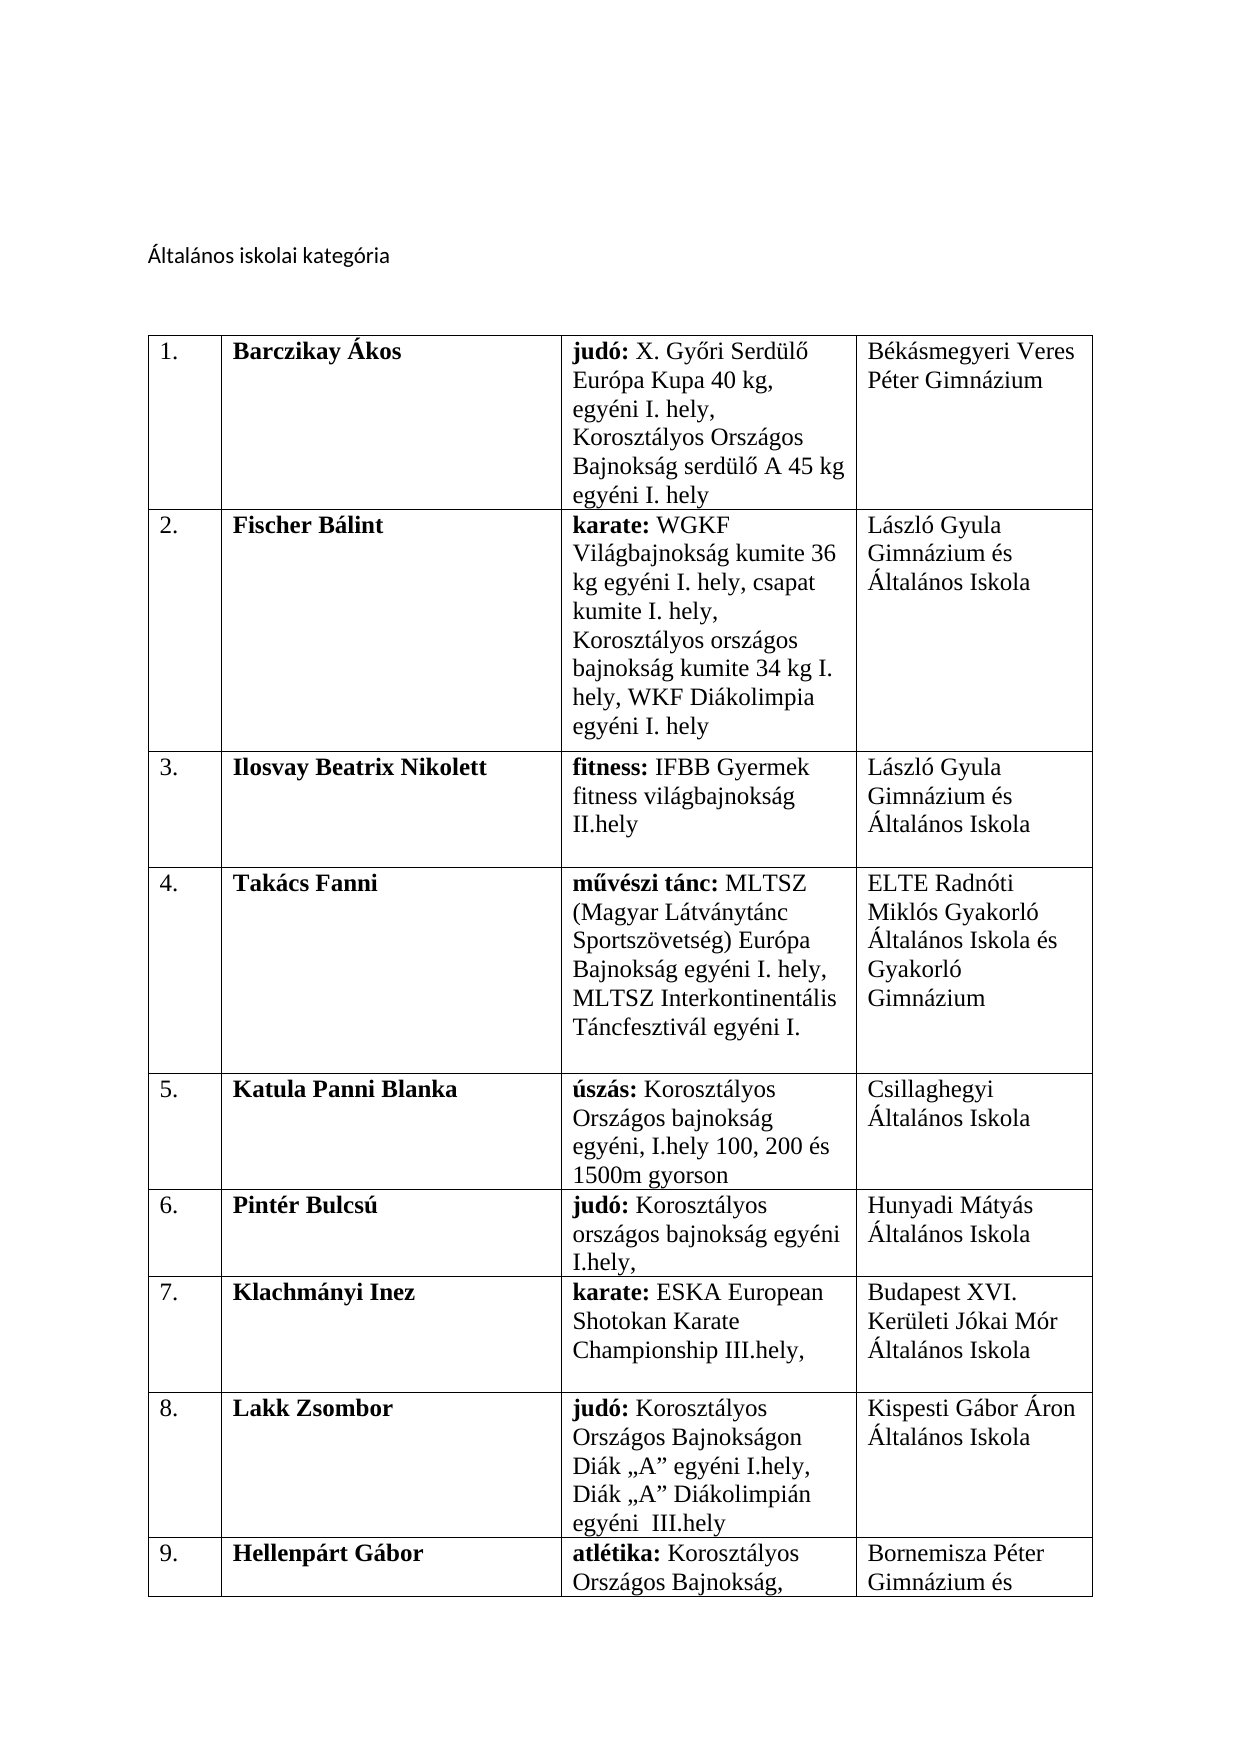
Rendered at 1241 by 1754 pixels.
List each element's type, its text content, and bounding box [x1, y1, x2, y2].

table_cell László Gyula Gimnázium és Általános Iskola [857, 752, 1092, 867]
table_cell Pintér Bulcsú [222, 1190, 561, 1276]
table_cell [562, 1538, 856, 1596]
table_cell Hellenpárt Gábor [222, 1538, 561, 1596]
table_cell Katula Panni Blanka [222, 1074, 561, 1189]
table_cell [857, 1538, 1092, 1596]
text Általános iskolai kategória [148, 241, 1093, 269]
table_cell 6. [149, 1190, 221, 1276]
table_cell úszás: Korosztályos Országos bajnokság egyéni, I.hely 100, 200 és 1500m gyorson [562, 1074, 856, 1189]
table_cell 5. [149, 1074, 221, 1189]
table_cell karate: ESKA European Shotokan Karate Championship III.hely, [562, 1277, 856, 1392]
table_header 1. [149, 336, 221, 509]
table_cell 8. [149, 1393, 221, 1537]
table_header Barczikay Ákos [222, 336, 561, 509]
table_cell 2. [149, 510, 221, 751]
table_cell ELTE Radnóti Miklós Gyakorló Általános Iskola és Gyakorló Gimnázium [857, 868, 1092, 1073]
table_cell karate: WGKF Világbajnokság kumite 36 kg egyéni I. hely, csapat kumite I. hely, Korosztályos országos bajnokság kumite 34 kg I. hely, WKF Diákolimpia egyéni I. hely [562, 510, 856, 751]
table_cell Csillaghegyi Általános Iskola [857, 1074, 1092, 1189]
table_cell 3. [149, 752, 221, 867]
table_cell fitness: IFBB Gyermek fitness világbajnokság II.hely [562, 752, 856, 867]
table_cell Fischer Bálint [222, 510, 561, 751]
table_cell László Gyula Gimnázium és Általános Iskola [857, 510, 1092, 751]
table_cell judó: Korosztályos országos bajnokság egyéni I.hely, [562, 1190, 856, 1276]
table_cell Klachmányi Inez [222, 1277, 561, 1392]
table_cell Takács Fanni [222, 868, 561, 1073]
table_cell 4. [149, 868, 221, 1073]
table_cell 9. [149, 1538, 221, 1596]
table_cell művészi tánc: MLTSZ (Magyar Látványtánc Sportszövetség) Európa Bajnokság egyéni I. hely, MLTSZ Interkontinentális Táncfesztivál egyéni I. [562, 868, 856, 1073]
table_cell Hunyadi Mátyás Általános Iskola [857, 1190, 1092, 1276]
table_cell Lakk Zsombor [222, 1393, 561, 1537]
table_cell judó: Korosztályos Országos Bajnokságon Diák „A” egyéni I.hely, Diák „A” Diákolimpián egyéni III.hely [562, 1393, 856, 1537]
table_cell Ilosvay Beatrix Nikolett [222, 752, 561, 867]
table_cell Budapest XVI. Kerületi Jókai Mór Általános Iskola [857, 1277, 1092, 1392]
table_cell Kispesti Gábor Áron Általános Iskola [857, 1393, 1092, 1537]
table_header judó: X. Győri Serdülő Európa Kupa 40 kg, egyéni I. hely, Korosztályos Országos Bajnokság serdülő A 45 kg egyéni I. hely [562, 336, 856, 509]
table_header Békásmegyeri Veres Péter Gimnázium [857, 336, 1092, 509]
table_cell 7. [149, 1277, 221, 1392]
